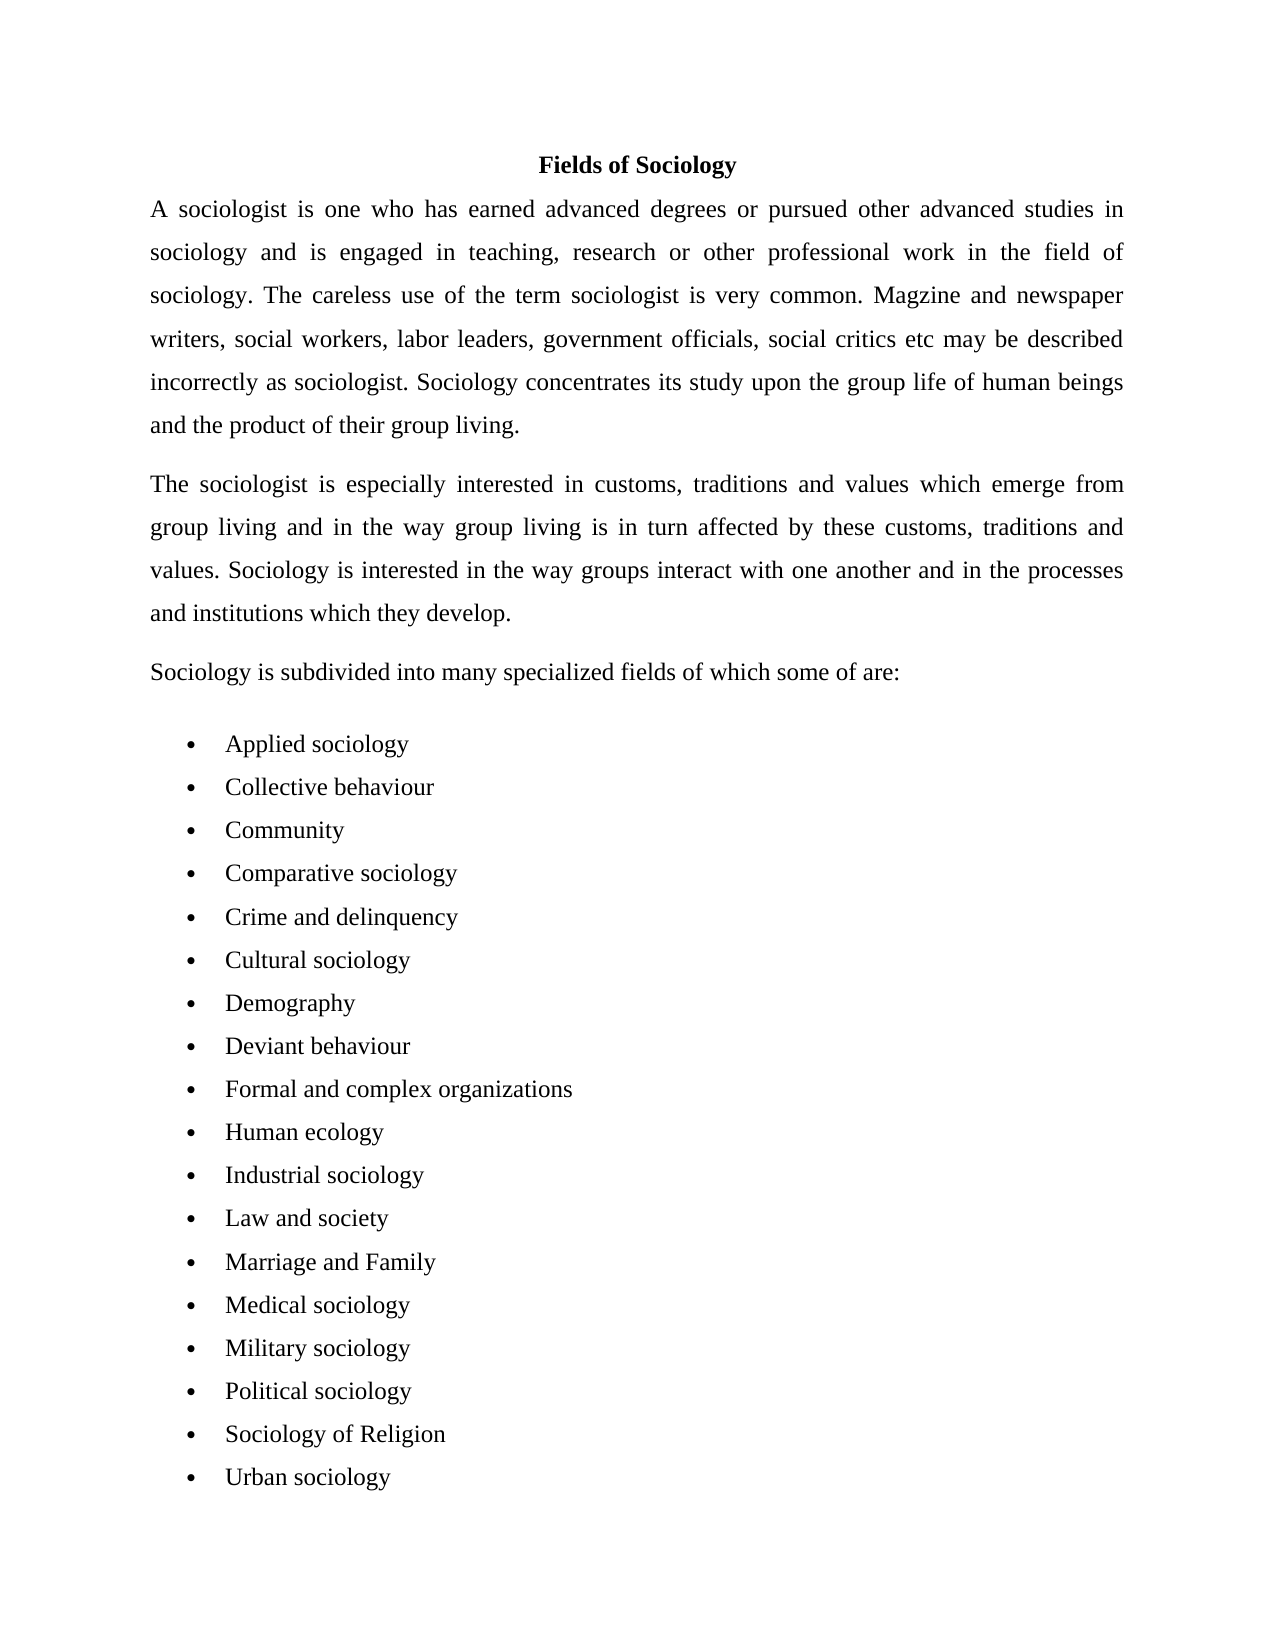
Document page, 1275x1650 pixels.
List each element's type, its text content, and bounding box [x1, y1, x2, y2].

list Cultural sociology [187, 945, 1125, 973]
list Sociology of Religion [187, 1419, 1125, 1448]
list Industrial sociology [187, 1160, 1125, 1189]
list Demography [187, 988, 1125, 1017]
list Human ecology [187, 1117, 1125, 1146]
list Medical sociology [187, 1290, 1125, 1318]
list Marriage and Family [187, 1247, 1125, 1275]
list Political sociology [187, 1376, 1125, 1405]
text Fields of Sociology [150, 150, 1125, 179]
list Comparative sociology [187, 858, 1125, 887]
text A sociologist is one who has earned advanced degrees or pursued other advanced studies in sociology and is engaged in teaching, research or other professional work in the field of sociology. The careless use of the term sociologist is very common. Magzine and newspaper writers, social workers, labor leaders, government officials, social critics etc may be described incorrectly as sociologist. Sociology concentrates its study upon the group life of human beings and the product of their group living. [150, 194, 1125, 439]
list Collective behaviour [187, 772, 1125, 801]
list Formal and complex organizations [187, 1074, 1125, 1103]
list Military sociology [187, 1333, 1125, 1362]
list Deviant behaviour [187, 1031, 1125, 1060]
list Applied sociology [187, 729, 1125, 758]
list Crime and delinquency [187, 902, 1125, 930]
text The sociologist is especially interested in customs, traditions and values which emerge from group living and in the way group living is in turn affected by these customs, traditions and values. Sociology is interested in the way groups interact with one another and in the processes and institutions which they develop. [150, 469, 1125, 627]
text Sociology is subdivided into many specialized fields of which some of are: [150, 657, 1125, 686]
list Law and society [187, 1203, 1125, 1232]
list Community [187, 815, 1125, 844]
list Urban sociology [187, 1462, 1125, 1491]
